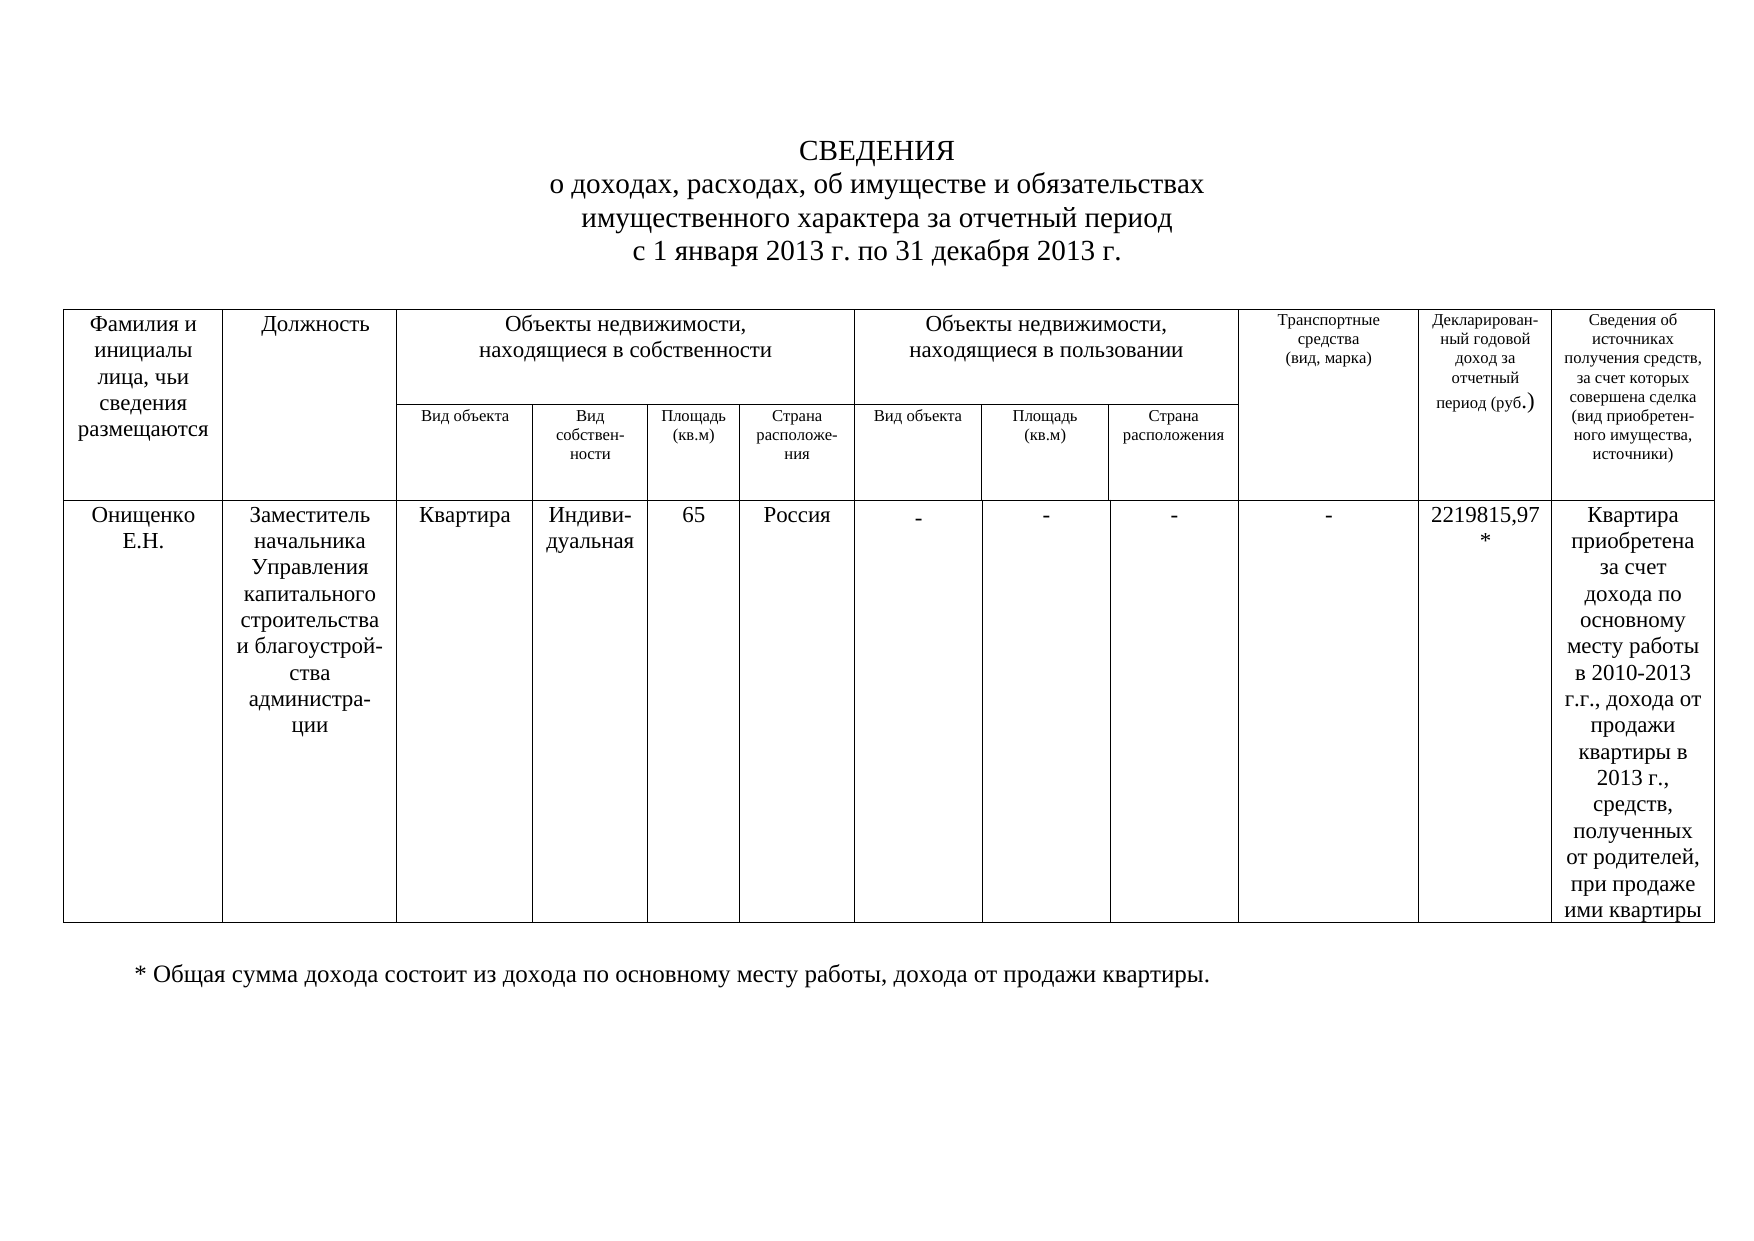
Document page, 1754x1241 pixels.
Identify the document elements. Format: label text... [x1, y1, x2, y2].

table_cell 65 [648, 501, 739, 922]
text с 1 января 2013 г. по 31 декабря 2013 г. [75, 233, 1679, 267]
table_cell Квартира приобретена за счет дохода по основному месту работы в 2010-2013 г.г., дохода от продажи квартиры в 2013 г., средств, полученных от родителей, при продаже ими квартиры [1552, 501, 1714, 922]
table_header Объекты недвижимости, находящиеся в собственности [397, 310, 854, 404]
table_header Объекты недвижимости, находящиеся в пользовании [855, 310, 1238, 404]
text имущественного характера за отчетный период [75, 200, 1679, 233]
table_cell Площадь (кв.м) [648, 405, 739, 499]
table_cell - [1239, 501, 1418, 922]
table_cell Вид объекта [397, 405, 532, 499]
text о доходах, расходах, об имуществе и обязательствах [75, 166, 1679, 200]
table_cell Заместитель начальника Управления капитального строительства и благоустрой-ства администра-ции [223, 501, 396, 922]
table_cell Квартира [397, 501, 532, 922]
table_header Должность [223, 310, 396, 499]
table_cell Россия [740, 501, 854, 922]
table_cell Страна расположения [1109, 405, 1238, 499]
table_header Сведения об источниках получения средств, за счет которых совершена сделка (вид приобретен-ного имущества, источники) [1552, 310, 1714, 499]
table_cell Вид объекта [855, 405, 981, 499]
table_cell Страна расположе-ния [740, 405, 854, 499]
table_cell Площадь (кв.м) [982, 405, 1108, 499]
table_cell - [1111, 501, 1238, 922]
text СВЕДЕНИЯ [75, 133, 1679, 166]
table_cell Онищенко Е.Н. [64, 501, 222, 922]
table_cell Индиви-дуальная [533, 501, 647, 922]
table_cell 2219815,97* [1419, 501, 1551, 922]
table_cell - [855, 501, 982, 922]
table_header Фамилия и инициалы лица, чьи сведения размещаются [64, 310, 222, 499]
table_header Транспортные средства (вид, марка) [1239, 310, 1418, 499]
table_header Декларирован-ный годовой доход за отчетный период (руб.) [1419, 310, 1551, 499]
table_cell - [983, 501, 1110, 922]
table_cell Вид собствен-ности [533, 405, 647, 499]
list * Общая сумма дохода состоит из дохода по основному месту работы, дохода от продажи квартиры. [134, 958, 1679, 989]
